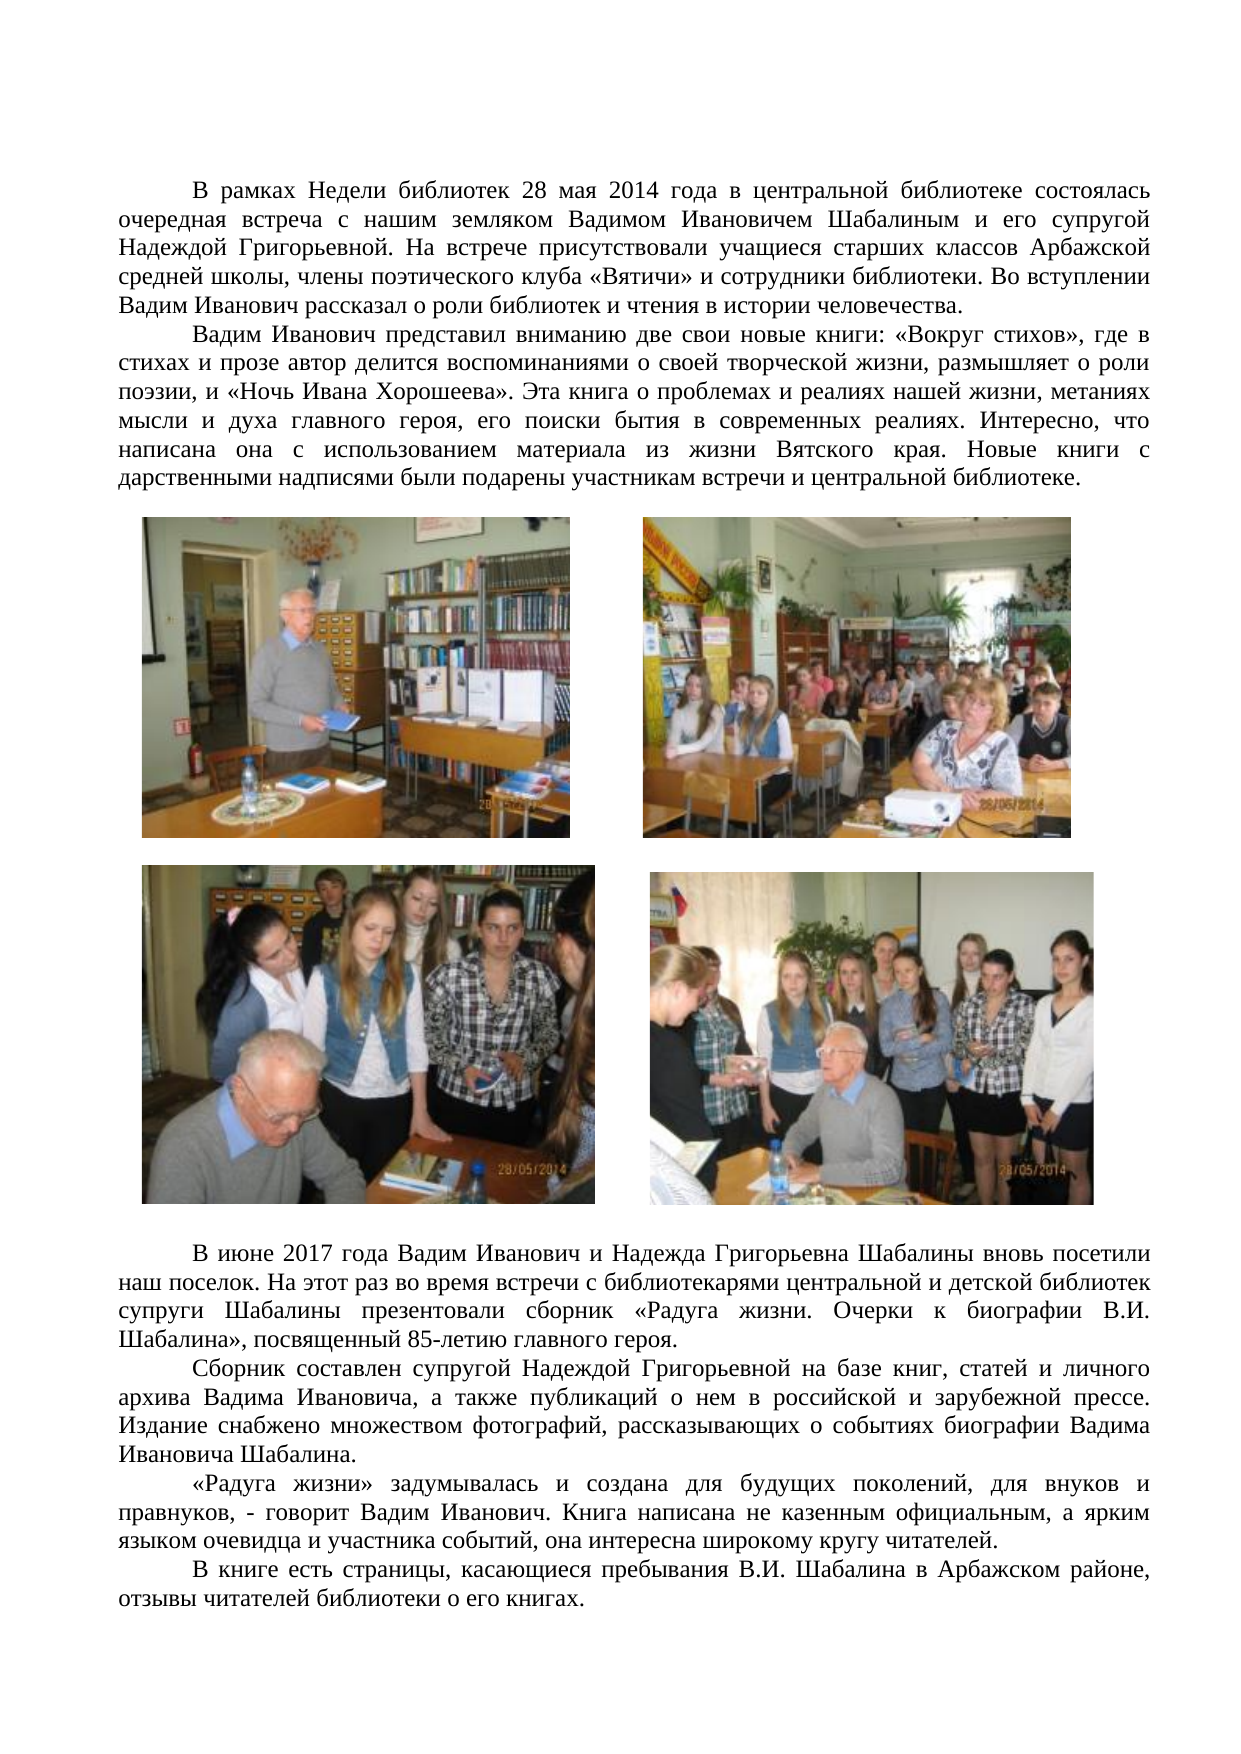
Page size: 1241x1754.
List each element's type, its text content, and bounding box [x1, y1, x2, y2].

picture [649, 872, 1093, 1203]
text «Радуга жизни» задумывалась и создана для будущих поколений, для внуков и правнуков, - говорит Вадим Иванович. Книга написана не казенным официальным, а ярким языком очевидца и участника событий, она интересна широкому кругу читателей. [118, 1468, 1152, 1554]
picture [642, 517, 1070, 836]
text Вадим Иванович представил вниманию две свои новые книги: «Вокруг стихов», где в стихах и прозе автор делится воспоминаниями о своей творческой жизни, размышляет о роли поэзии, и «Ночь Ивана Хорошеева». Эта книга о проблемах и реалиях нашей жизни, метаниях мысли и духа главного героя, его поиски бытия в современных реалиях. Интересно, что написана она с использованием материала из жизни Вятского края. Новые книги с дарственными надписями были подарены участникам встречи и центральной библиотеке. [118, 319, 1152, 491]
text Сборник составлен супругой Надеждой Григорьевной на базе книг, статей и личного архива Вадима Ивановича, а также публикаций о нем в российской и зарубежной прессе. Издание снабжено множеством фотографий, рассказывающих о событиях биографии Вадима Ивановича Шабалина. [118, 1353, 1152, 1468]
text В рамках Недели библиотек 28 мая 2014 года в центральной библиотеке состоялась очередная встреча с нашим земляком Вадимом Ивановичем Шабалиным и его супругой Надеждой Григорьевной. На встрече присутствовали учащиеся старших классов Арбажской средней школы, члены поэтического клуба «Вятичи» и сотрудники библиотеки. Во вступлении Вадим Иванович рассказал о роли библиотек и чтения в истории человечества. [118, 175, 1152, 319]
text В книге есть страницы, касающиеся пребывания В.И. Шабалина в Арбажском районе, отзывы читателей библиотеки о его книгах. [118, 1554, 1152, 1612]
text В июне 2017 года Вадим Иванович и Надежда Григорьевна Шабалины вновь посетили наш поселок. На этот раз во время встречи с библиотекарями центральной и детской библиотек супруги Шабалины презентовали сборник «Радуга жизни. Очерки к биографии В.И. Шабалина», посвященный 85-летию главного героя. [118, 1238, 1152, 1353]
picture [141, 865, 595, 1203]
picture [141, 517, 569, 836]
